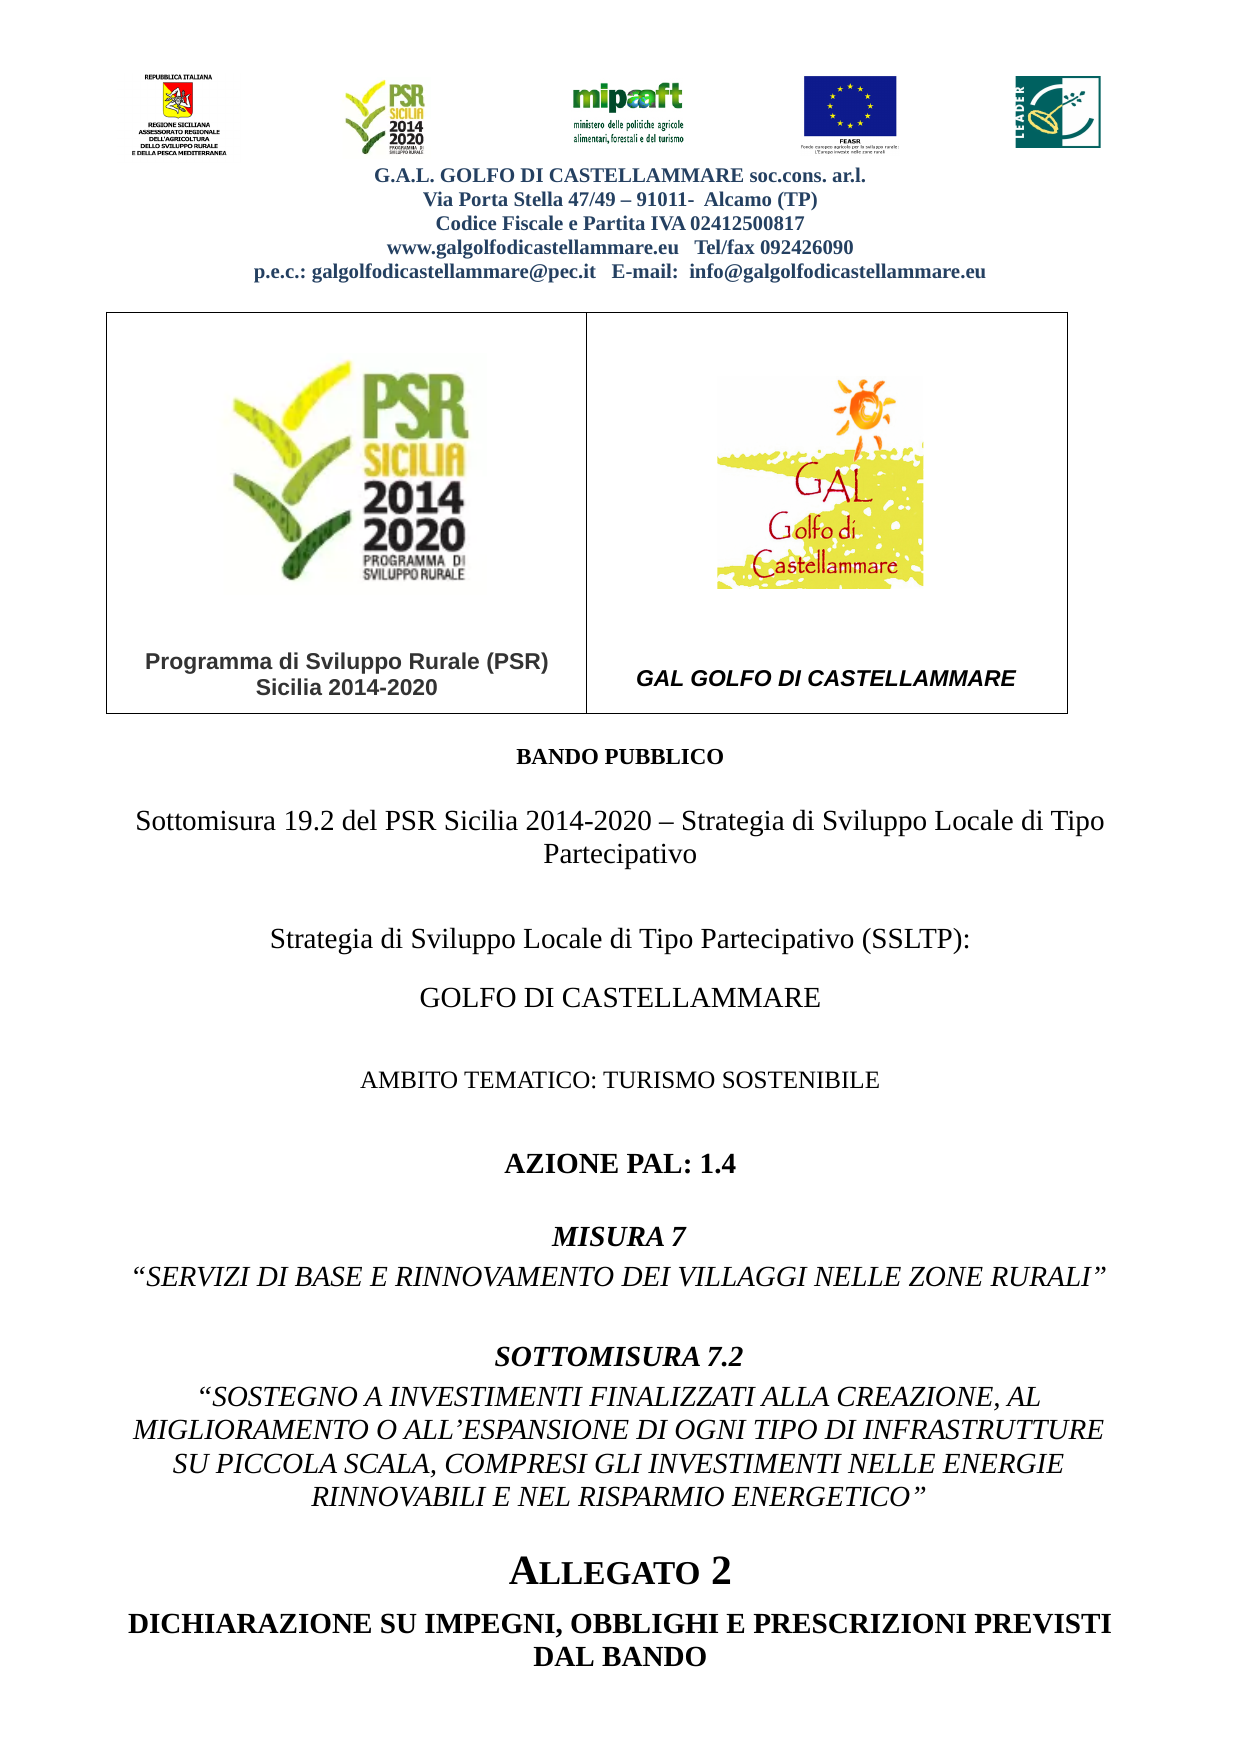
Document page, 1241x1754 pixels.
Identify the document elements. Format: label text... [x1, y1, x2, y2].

text MISURA 7 [118, 1219, 1122, 1253]
picture [1015, 76, 1101, 148]
table_header Programma di Sviluppo Rurale (PSR) Sicilia 2014-2020 [107, 313, 586, 713]
text AMBITO TEMATICO: TURISMO SOSTENIBILE [118, 1065, 1122, 1093]
text Allegato 2 [118, 1545, 1122, 1593]
picture [206, 353, 488, 595]
subtitle Strategia di Sviluppo Locale di Tipo Partecipativo (SSLTP): [118, 921, 1122, 955]
picture [717, 376, 924, 589]
picture [117, 73, 241, 163]
subtitle BANDO PUBBLICO [118, 743, 1122, 769]
text AZIONE PAL: 1.4 [118, 1146, 1122, 1180]
text DICHIARAZIONE SU IMPEGNI, OBBLIGHI E PRESCRIZIONI PREVISTI DAL BANDO [118, 1606, 1122, 1673]
text SOTTOMISURA 7.2 [118, 1339, 1122, 1372]
picture [565, 78, 690, 148]
text Sottomisura 19.2 del PSR Sicilia 2014-2020 – Strategia di Sviluppo Locale di Tipo Partecipativo [118, 803, 1122, 870]
picture [336, 77, 431, 159]
text “SOSTEGNO A INVESTIMENTI FINALIZZATI ALLA CREAZIONE, AL MIGLIORAMENTO O ALL’ESPANSIONE DI OGNI TIPO DI INFRASTRUTTURE SU PICCOLA SCALA, COMPRESI GLI INVESTIMENTI NELLE ENERGIE RINNOVABILI E NEL RISPARMIO ENERGETICO” [118, 1379, 1122, 1513]
table_header GAL GOLFO DI CASTELLAMMARE [587, 313, 1067, 713]
text “SERVIZI DI BASE E RINNOVAMENTO DEI VILLAGGI NELLE ZONE RURALI” [118, 1259, 1122, 1293]
subtitle GOLFO DI CASTELLAMMARE [118, 980, 1122, 1013]
